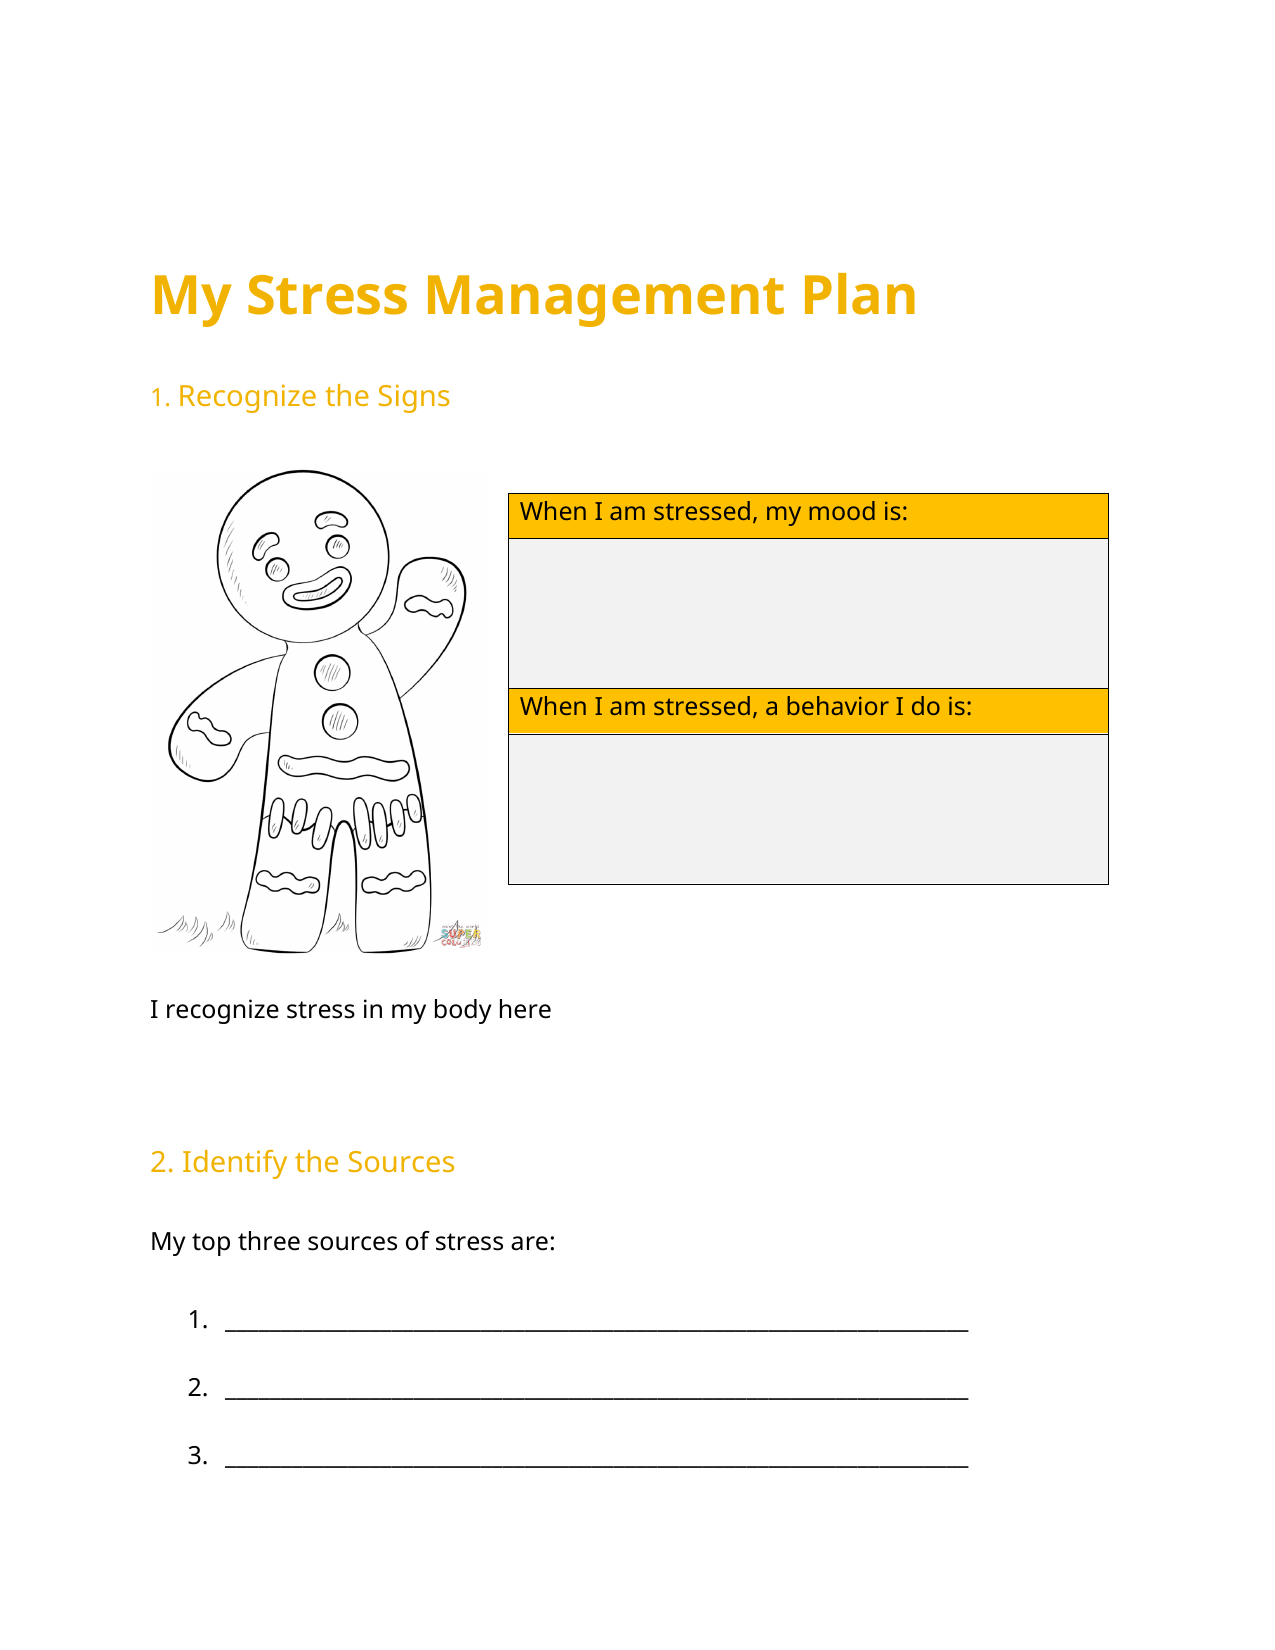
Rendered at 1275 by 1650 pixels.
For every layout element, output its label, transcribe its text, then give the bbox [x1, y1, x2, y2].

picture [150, 466, 490, 956]
list ___________________________________________________________________ [187, 1369, 1125, 1404]
table_cell [509, 735, 1108, 883]
table_header When I am stressed, my mood is: [509, 494, 1108, 538]
list ___________________________________________________________________ [187, 1438, 1125, 1472]
list ___________________________________________________________________ [187, 1301, 1125, 1336]
subtitle My Stress Management Plan [150, 257, 1125, 331]
subtitle 2. Identify the Sources [150, 1141, 1125, 1181]
table_cell When I am stressed, a behavior I do is: [509, 689, 1108, 733]
table_cell [509, 539, 1108, 688]
text My top three sources of stress are: [150, 1223, 1125, 1257]
subtitle 1. Recognize the Signs [150, 376, 1125, 415]
text I recognize stress in my body here [150, 991, 1125, 1026]
